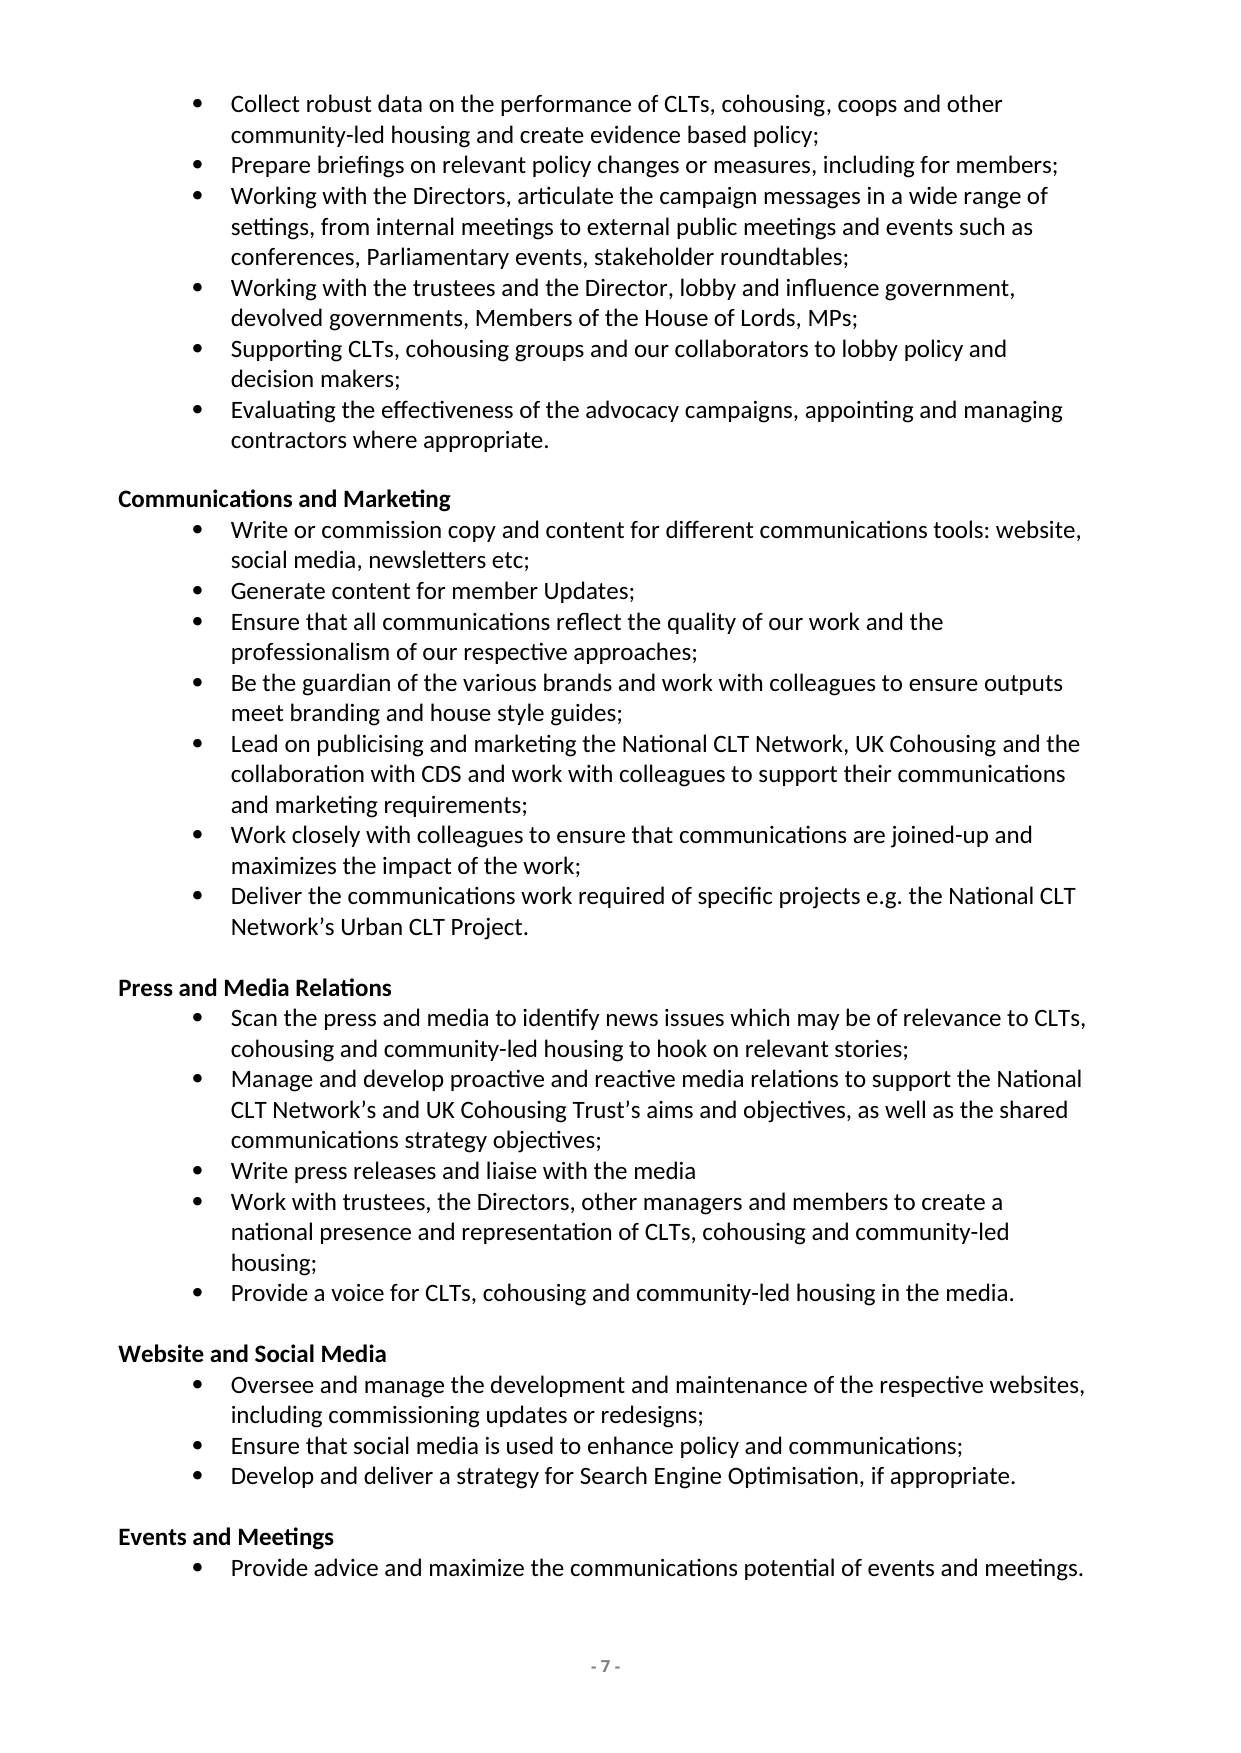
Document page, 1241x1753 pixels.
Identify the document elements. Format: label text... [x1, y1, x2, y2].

list Prepare briefings on relevant policy changes or measures, including for members; [193, 150, 1092, 180]
list Manage and develop proactive and reactive media relations to support the National CLT Network’s and UK Cohousing Trust’s aims and objectives, as well as the shared communications strategy objectives; [193, 1063, 1092, 1155]
list Lead on publicising and marketing the National CLT Network, UK Cohousing and the collaboration with CDS and work with colleagues to support their communications and marketing requirements; [193, 728, 1092, 819]
list Deliver the communications work required of specific projects e.g. the National CLT Network’s Urban CLT Project. [193, 880, 1092, 941]
list Provide a voice for CLTs, cohousing and community-led housing in the media. [193, 1277, 1092, 1308]
list Work closely with colleagues to ensure that communications are joined-up and maximizes the impact of the work; [193, 819, 1092, 880]
list Working with the Directors, articulate the campaign messages in a wide range of settings, from internal meetings to external public meetings and events such as conferences, Parliamentary events, stakeholder roundtables; [193, 180, 1092, 272]
list Generate content for member Updates; [193, 575, 1092, 606]
list Evaluating the effectiveness of the advocacy campaigns, appointing and managing contractors where appropriate. [193, 394, 1092, 484]
list Write or commission copy and content for different communications tools: website, social media, newsletters etc; [193, 514, 1092, 575]
list Ensure that social media is used to enhance policy and communications; [193, 1430, 1092, 1460]
list Be the guardian of the various brands and work with colleagues to ensure outputs meet branding and house style guides; [193, 667, 1092, 728]
list Develop and deliver a strategy for Search Engine Optimisation, if appropriate. [193, 1460, 1092, 1491]
text Events and Meetings [118, 1521, 1092, 1552]
list Scan the press and media to identify news issues which may be of relevance to CLTs, cohousing and community-led housing to hook on relevant stories; [193, 1002, 1092, 1063]
list Provide advice and maximize the communications potential of events and meetings. [193, 1552, 1092, 1582]
list Working with the trustees and the Director, lobby and influence government, devolved governments, Members of the House of Lords, MPs; [193, 272, 1092, 333]
list Supporting CLTs, cohousing groups and our collaborators to lobby policy and decision makers; [193, 333, 1092, 394]
list Ensure that all communications reflect the quality of our work and the professionalism of our respective approaches; [193, 606, 1092, 667]
list Oversee and manage the development and maintenance of the respective websites, including commissioning updates or redesigns; [193, 1369, 1092, 1430]
text Website and Social Media [118, 1338, 1092, 1369]
list Collect robust data on the performance of CLTs, cohousing, coops and other community-led housing and create evidence based policy; [193, 89, 1092, 150]
list Work with trustees, the Directors, other managers and members to create a national presence and representation of CLTs, cohousing and community-led housing; [193, 1186, 1092, 1277]
text Press and Media Relations [118, 972, 1092, 1002]
list Write press releases and liaise with the media [193, 1155, 1092, 1186]
text Communications and Marketing [118, 484, 1092, 514]
